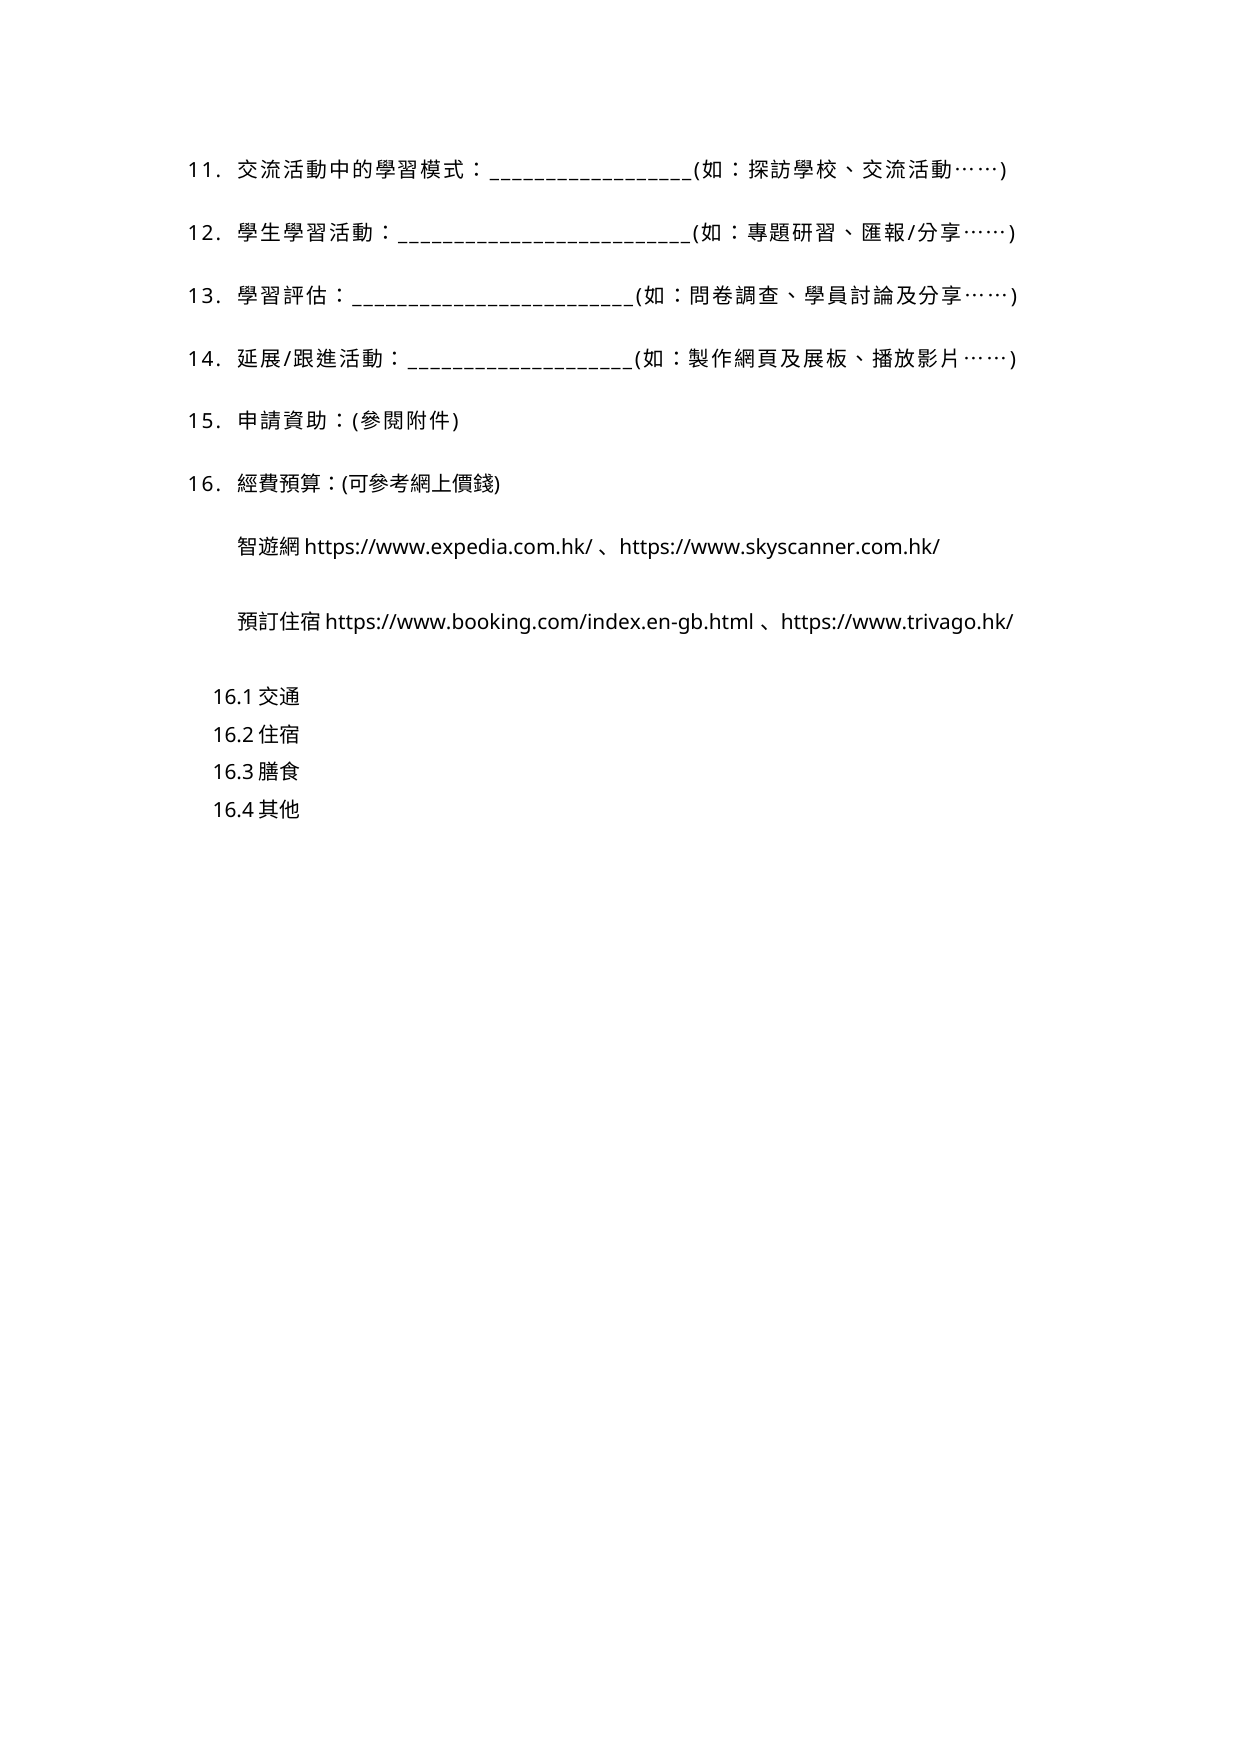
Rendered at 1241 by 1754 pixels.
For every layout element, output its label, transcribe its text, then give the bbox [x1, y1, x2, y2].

text 16.2住宿 [212, 714, 1053, 752]
list 學生學習活動：__________________________(如：專題研習、匯報/分享……) [187, 213, 1053, 250]
text 預訂住宿https://www.booking.com/index.en-gb.html 、https://www.trivago.hk/ [237, 602, 1053, 639]
list 延展/跟進活動：____________________(如：製作網頁及展板、播放影片……) [187, 338, 1053, 376]
list 交流活動中的學習模式：__________________(如：探訪學校、交流活動……) [187, 150, 1053, 187]
text 智遊網https://www.expedia.com.hk/ 、https://www.skyscanner.com.hk/ [237, 527, 1053, 564]
text 16.3膳食 [212, 752, 1053, 789]
list 經費預算：(可參考網上價錢) [187, 464, 1053, 502]
list 學習評估：_________________________(如：問卷調查、學員討論及分享……) [187, 276, 1053, 313]
list 申請資助：(參閱附件) [187, 401, 1053, 439]
text 16.1交通 [212, 677, 1053, 714]
text 16.4其他 [212, 789, 1053, 827]
